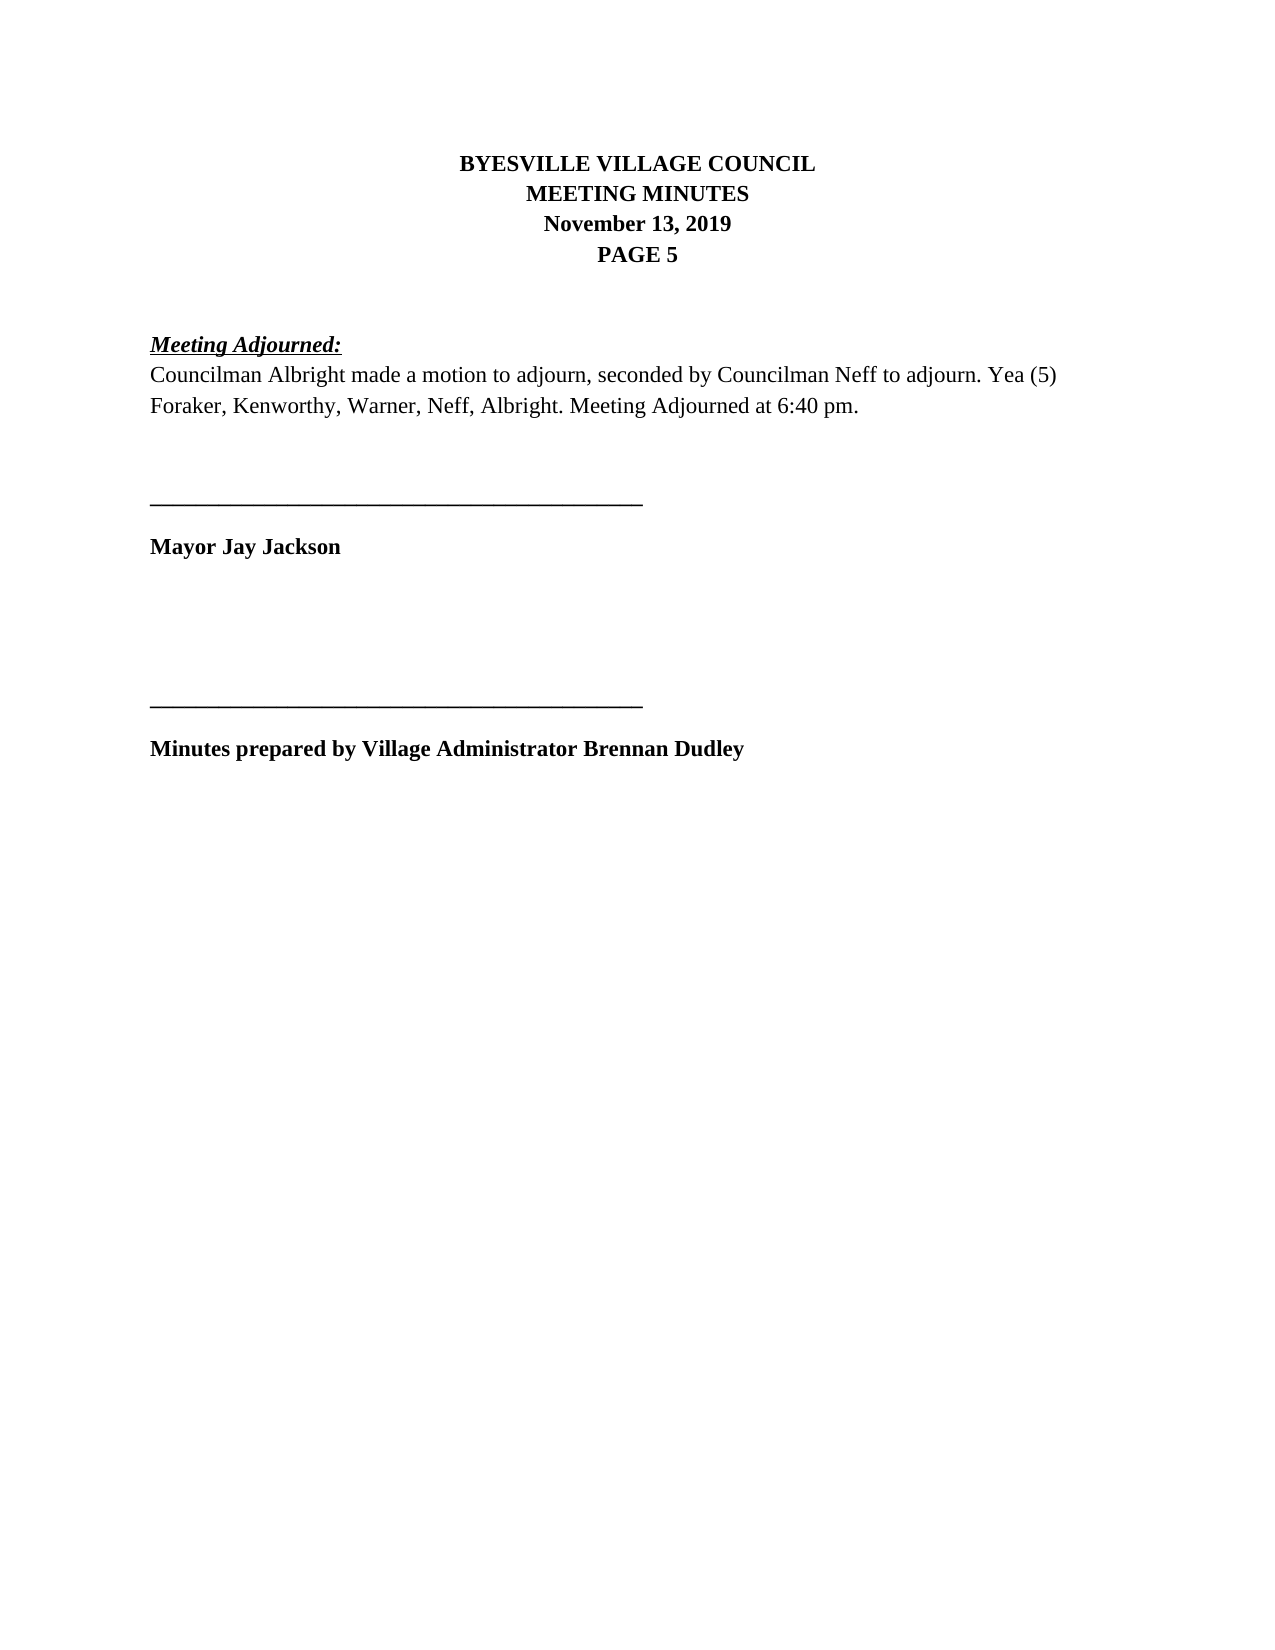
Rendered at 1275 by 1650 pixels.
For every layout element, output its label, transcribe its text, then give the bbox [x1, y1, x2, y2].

text Meeting Adjourned: [150, 331, 1125, 358]
text Minutes prepared by Village Administrator Brennan Dudley [150, 735, 1125, 762]
text ___________________________________________ [150, 482, 1125, 509]
text Councilman Albright made a motion to adjourn, seconded by Councilman Neff to adjourn. Yea (5) Foraker, Kenworthy, Warner, Neff, Albright. Meeting Adjourned at 6:40 pm. [150, 361, 1125, 418]
text Mayor Jay Jackson [150, 533, 1125, 560]
text ___________________________________________ [150, 684, 1125, 711]
